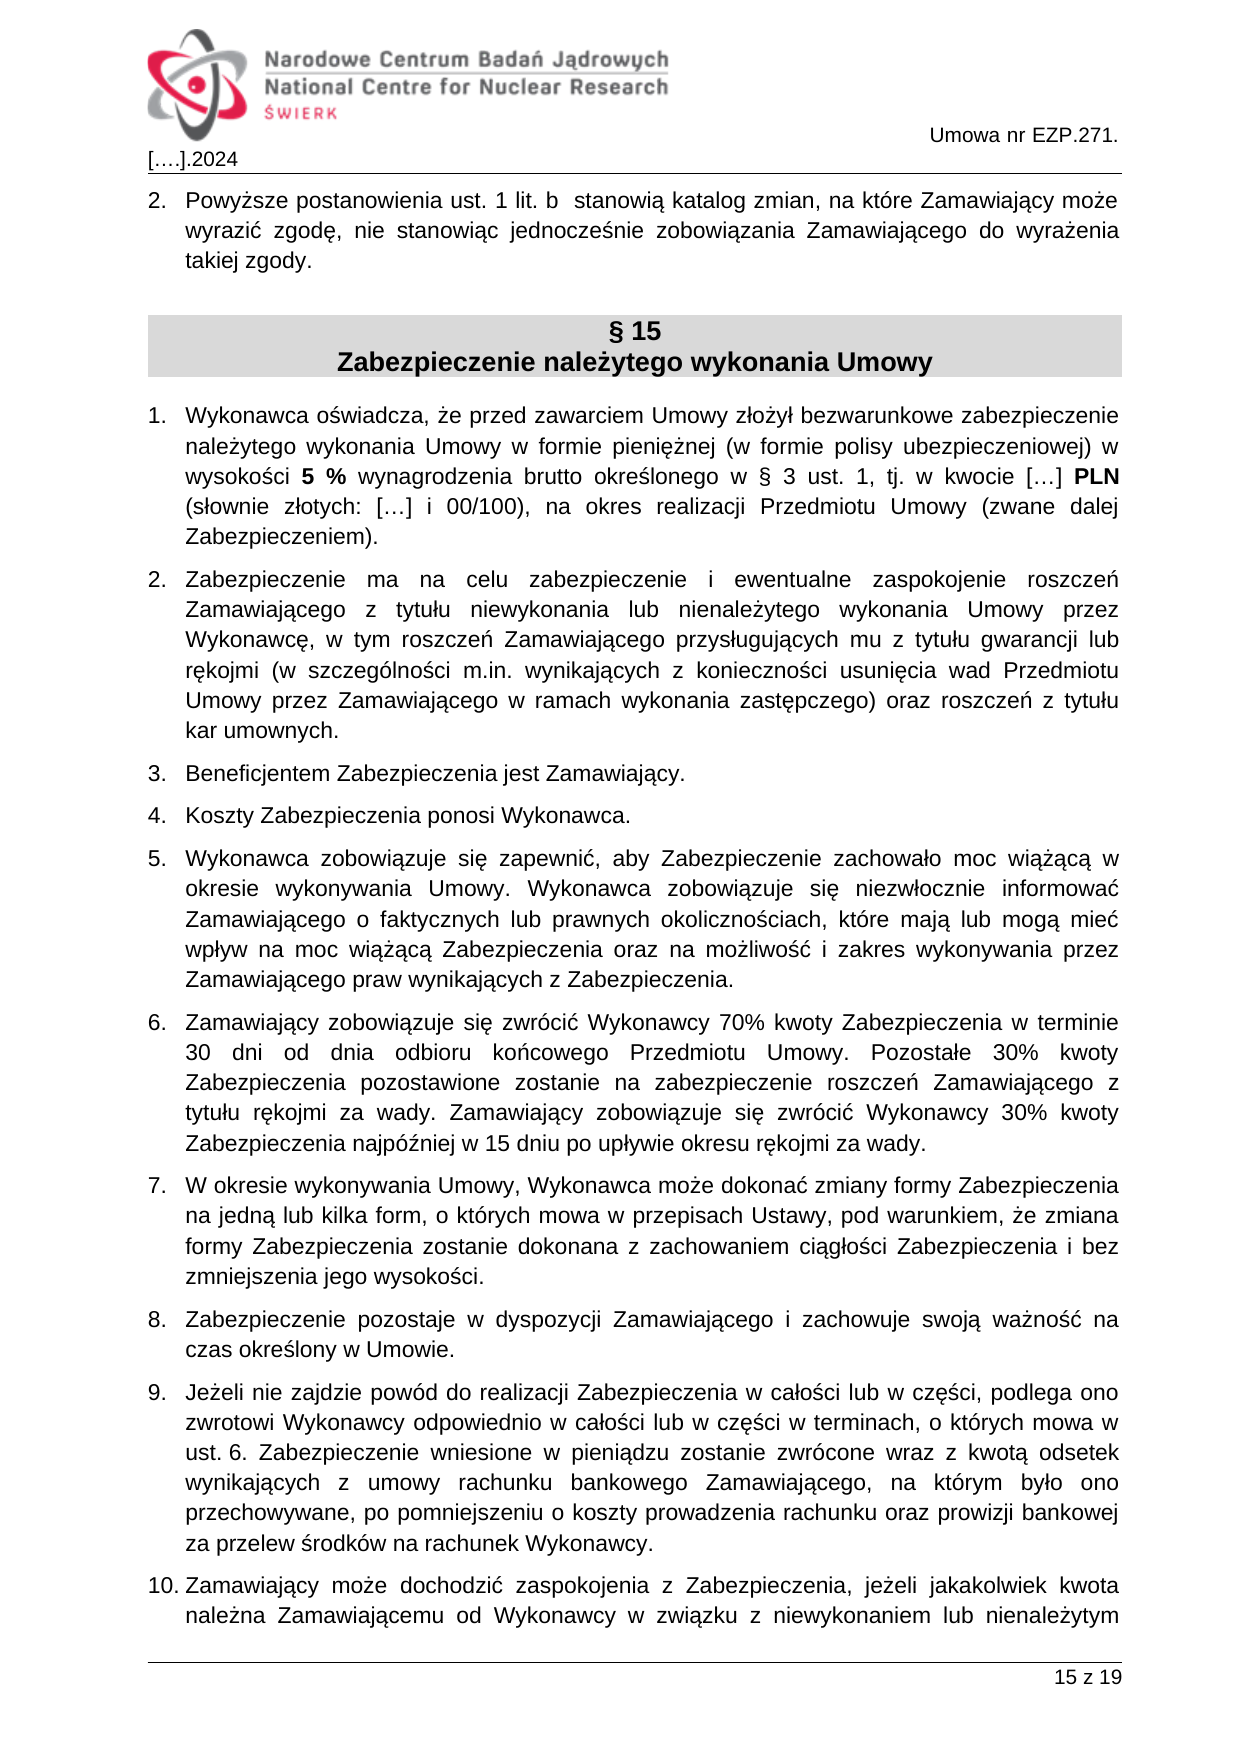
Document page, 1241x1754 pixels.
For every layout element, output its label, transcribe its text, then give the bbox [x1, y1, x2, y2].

list Zabezpieczenie ma na celu zabezpieczenie i ewentualne zaspokojenie roszczeń Zamawiającego z tytułu niewykonania lub nienależytego wykonania Umowy przez Wykonawcę, w tym roszczeń Zamawiającego przysługujących mu z tytułu gwarancji lub rękojmi (w szczególności m.in. wynikających z konieczności usunięcia wad Przedmiotu Umowy przez Zamawiającego w ramach wykonania zastępczego) oraz roszczeń z tytułu kar umownych. [148, 566, 1120, 743]
list Powyższe postanowienia ust. 1 lit. b stanowią katalog zmian, na które Zamawiający może wyrazić zgodę, nie stanowiąc jednocześnie zobowiązania Zamawiającego do wyrażenia takiej zgody. [148, 187, 1120, 273]
list Zabezpieczenie pozostaje w dyspozycji Zamawiającego i zachowuje swoją ważność na czas określony w Umowie. [148, 1306, 1120, 1362]
list Wykonawca zobowiązuje się zapewnić, aby Zabezpieczenie zachowało moc wiążącą w okresie wykonywania Umowy. Wykonawca zobowiązuje się niezwłocznie informować Zamawiającego o faktycznych lub prawnych okolicznościach, które mają lub mogą mieć wpływ na moc wiążącą Zabezpieczenia oraz na możliwość i zakres wykonywania przez Zamawiającego praw wynikających z Zabezpieczenia. [148, 845, 1120, 992]
list Jeżeli nie zajdzie powód do realizacji Zabezpieczenia w całości lub w części, podlega ono zwrotowi Wykonawcy odpowiednio w całości lub w części w terminach, o których mowa w ust. 6. Zabezpieczenie wniesione w pieniądzu zostanie zwrócone wraz z kwotą odsetek wynikających z umowy rachunku bankowego Zamawiającego, na którym było ono przechowywane, po pomniejszeniu o koszty prowadzenia rachunku oraz prowizji bankowej za przelew środków na rachunek Wykonawcy. [148, 1378, 1120, 1556]
list Zamawiający zobowiązuje się zwrócić Wykonawcy 70% kwoty Zabezpieczenia w terminie 30 dni od dnia odbioru końcowego Przedmiotu Umowy. Pozostałe 30% kwoty Zabezpieczenia pozostawione zostanie na zabezpieczenie roszczeń Zamawiającego z tytułu rękojmi za wady. Zamawiający zobowiązuje się zwrócić Wykonawcy 30% kwoty Zabezpieczenia najpóźniej w 15 dniu po upływie okresu rękojmi za wady. [148, 1009, 1120, 1156]
picture [147, 29, 670, 143]
list W okresie wykonywania Umowy, Wykonawca może dokonać zmiany formy Zabezpieczenia na jedną lub kilka form, o których mowa w przepisach Ustawy, pod warunkiem, że zmiana formy Zabezpieczenia zostanie dokonana z zachowaniem ciągłości Zabezpieczenia i bez zmniejszenia jego wysokości. [148, 1172, 1120, 1289]
list Koszty Zabezpieczenia ponosi Wykonawca. [148, 802, 1120, 829]
list Beneficjentem Zabezpieczenia jest Zamawiający. [148, 760, 1120, 786]
subtitle § 15 Zabezpieczenie należytego wykonania Umowy [148, 315, 1122, 377]
list Wykonawca oświadcza, że przed zawarciem Umowy złożył bezwarunkowe zabezpieczenie należytego wykonania Umowy w formie pieniężnej (w formie polisy ubezpieczeniowej) w wysokości 5 % wynagrodzenia brutto określonego w § 3 ust. 1, tj. w kwocie […] PLN (słownie złotych: […] i 00/100), na okres realizacji Przedmiotu Umowy (zwane dalej Zabezpieczeniem). [148, 402, 1120, 549]
